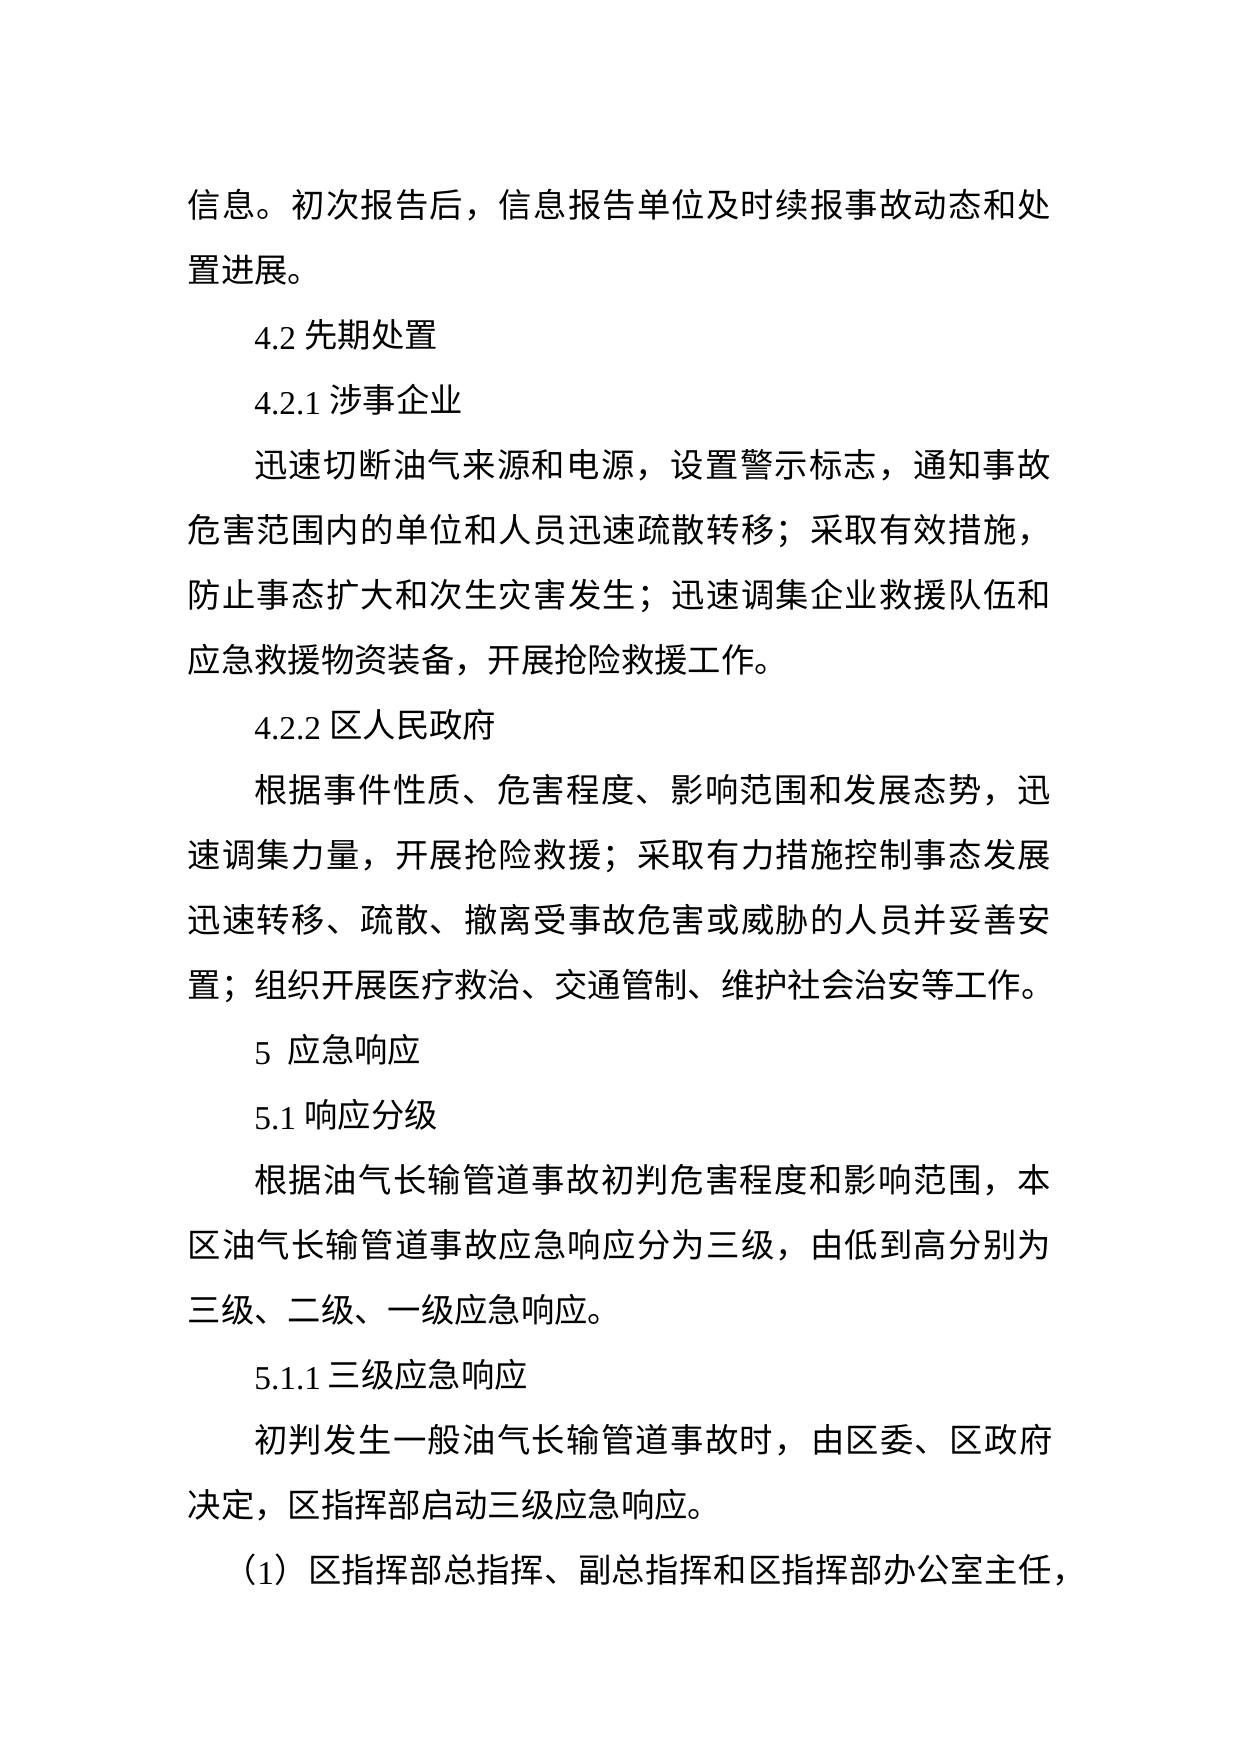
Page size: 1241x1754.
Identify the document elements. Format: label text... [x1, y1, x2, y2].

text 根据油气长输管道事故初判危害程度和影响范围，本区油气长输管道事故应急响应分为三级，由低到高分别为三级、二级、一级应急响应。 [187, 1137, 1053, 1332]
text 4.2.1 涉事企业 [187, 357, 1053, 422]
text 5.1.1三级应急响应 [187, 1332, 1053, 1397]
text 4.2 先期处置 [187, 292, 1053, 357]
text 迅速切断油气来源和电源，设置警示标志，通知事故危害范围内的单位和人员迅速疏散转移；采取有效措施，防止事态扩大和次生灾害发生；迅速调集企业救援队伍和应急救援物资装备，开展抢险救援工作。 [187, 422, 1053, 682]
text 5 应急响应 [187, 1007, 1053, 1072]
text 根据事件性质、危害程度、影响范围和发展态势，迅速调集力量，开展抢险救援；采取有力措施控制事态发展；迅速转移、疏散、撤离受事故危害或威胁的人员并妥善安置；组织开展医疗救治、交通管制、维护社会治安等工作。 [187, 747, 1053, 1007]
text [187, 162, 1053, 292]
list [187, 1527, 1053, 1592]
text 4.2.2 区人民政府 [187, 682, 1053, 747]
text 初判发生一般油气长输管道事故时，由区委、区政府决定，区指挥部启动三级应急响应。 [187, 1397, 1053, 1527]
text 5.1 响应分级 [187, 1072, 1053, 1137]
